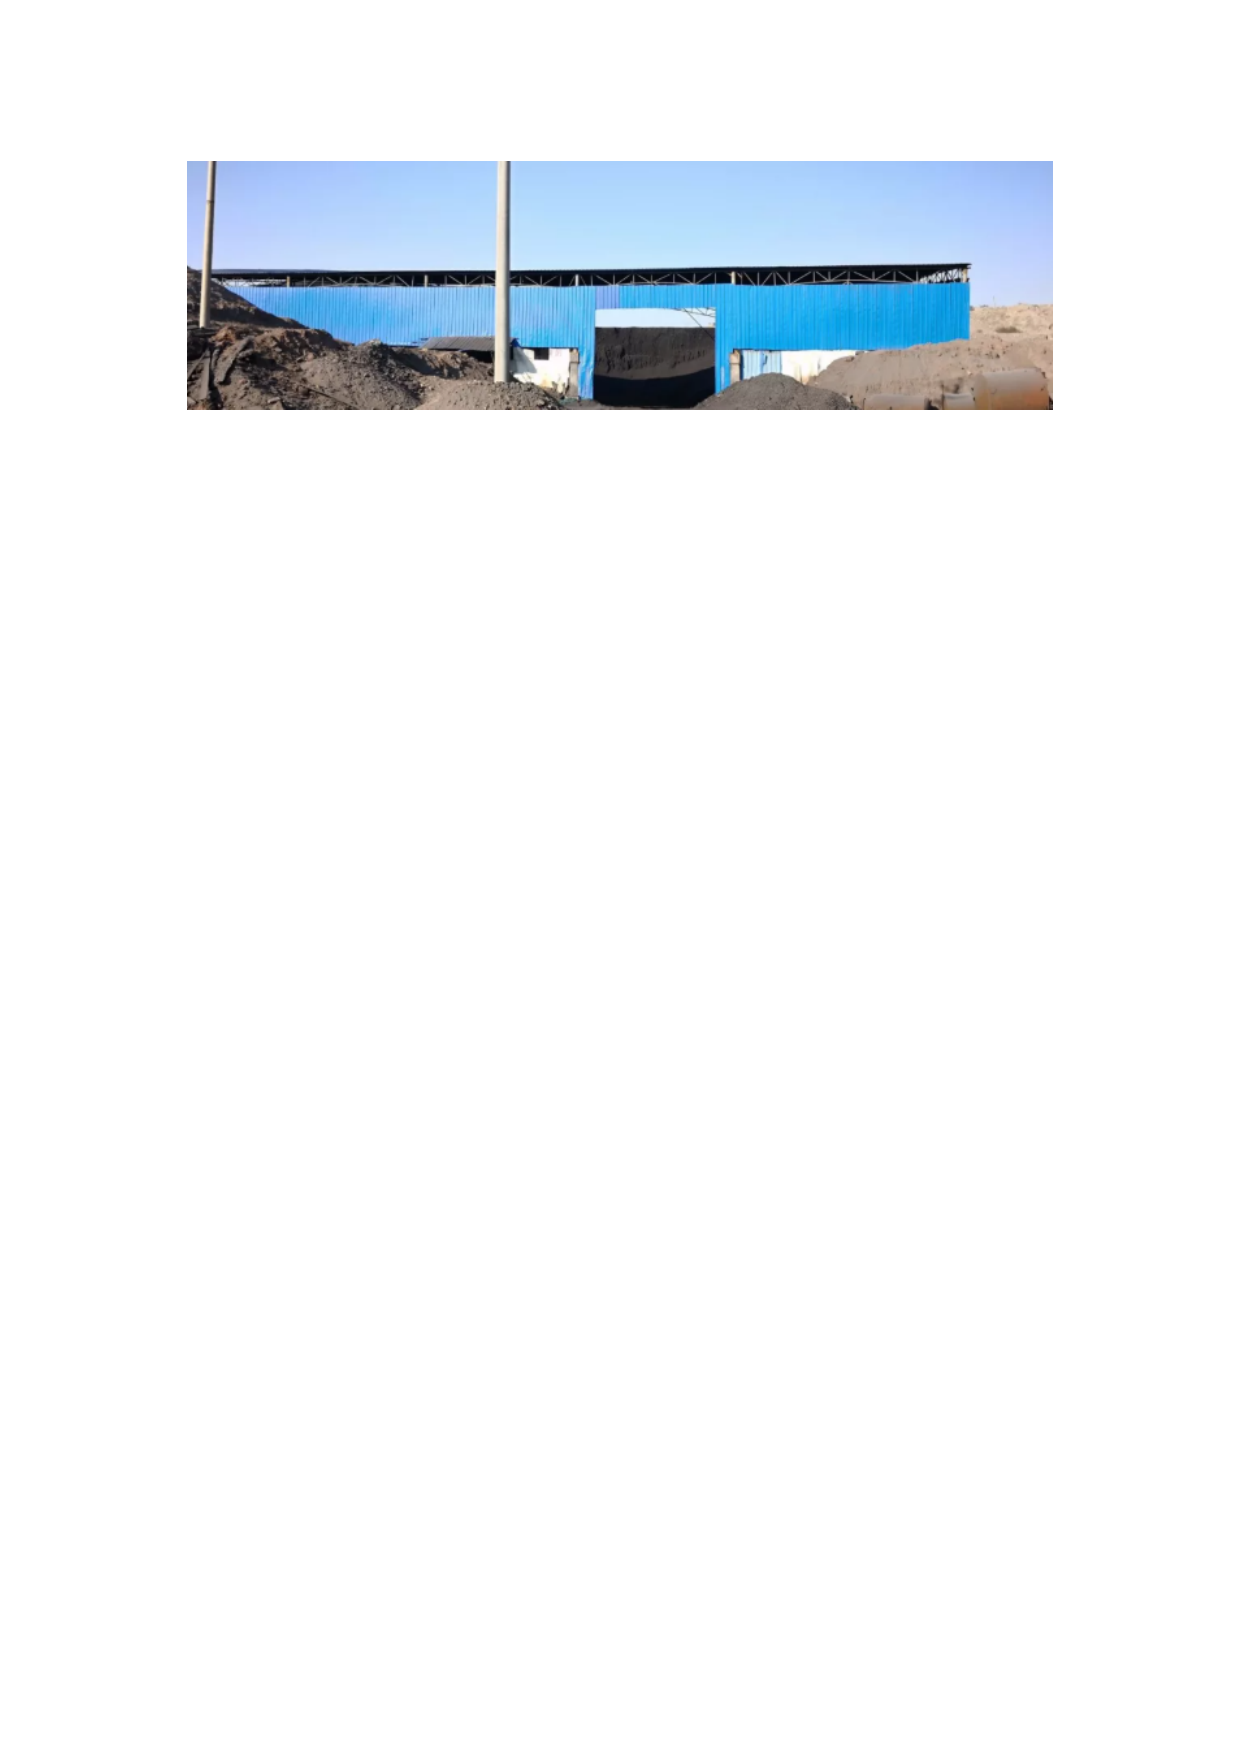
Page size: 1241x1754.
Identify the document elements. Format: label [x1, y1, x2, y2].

picture [187, 161, 1053, 410]
